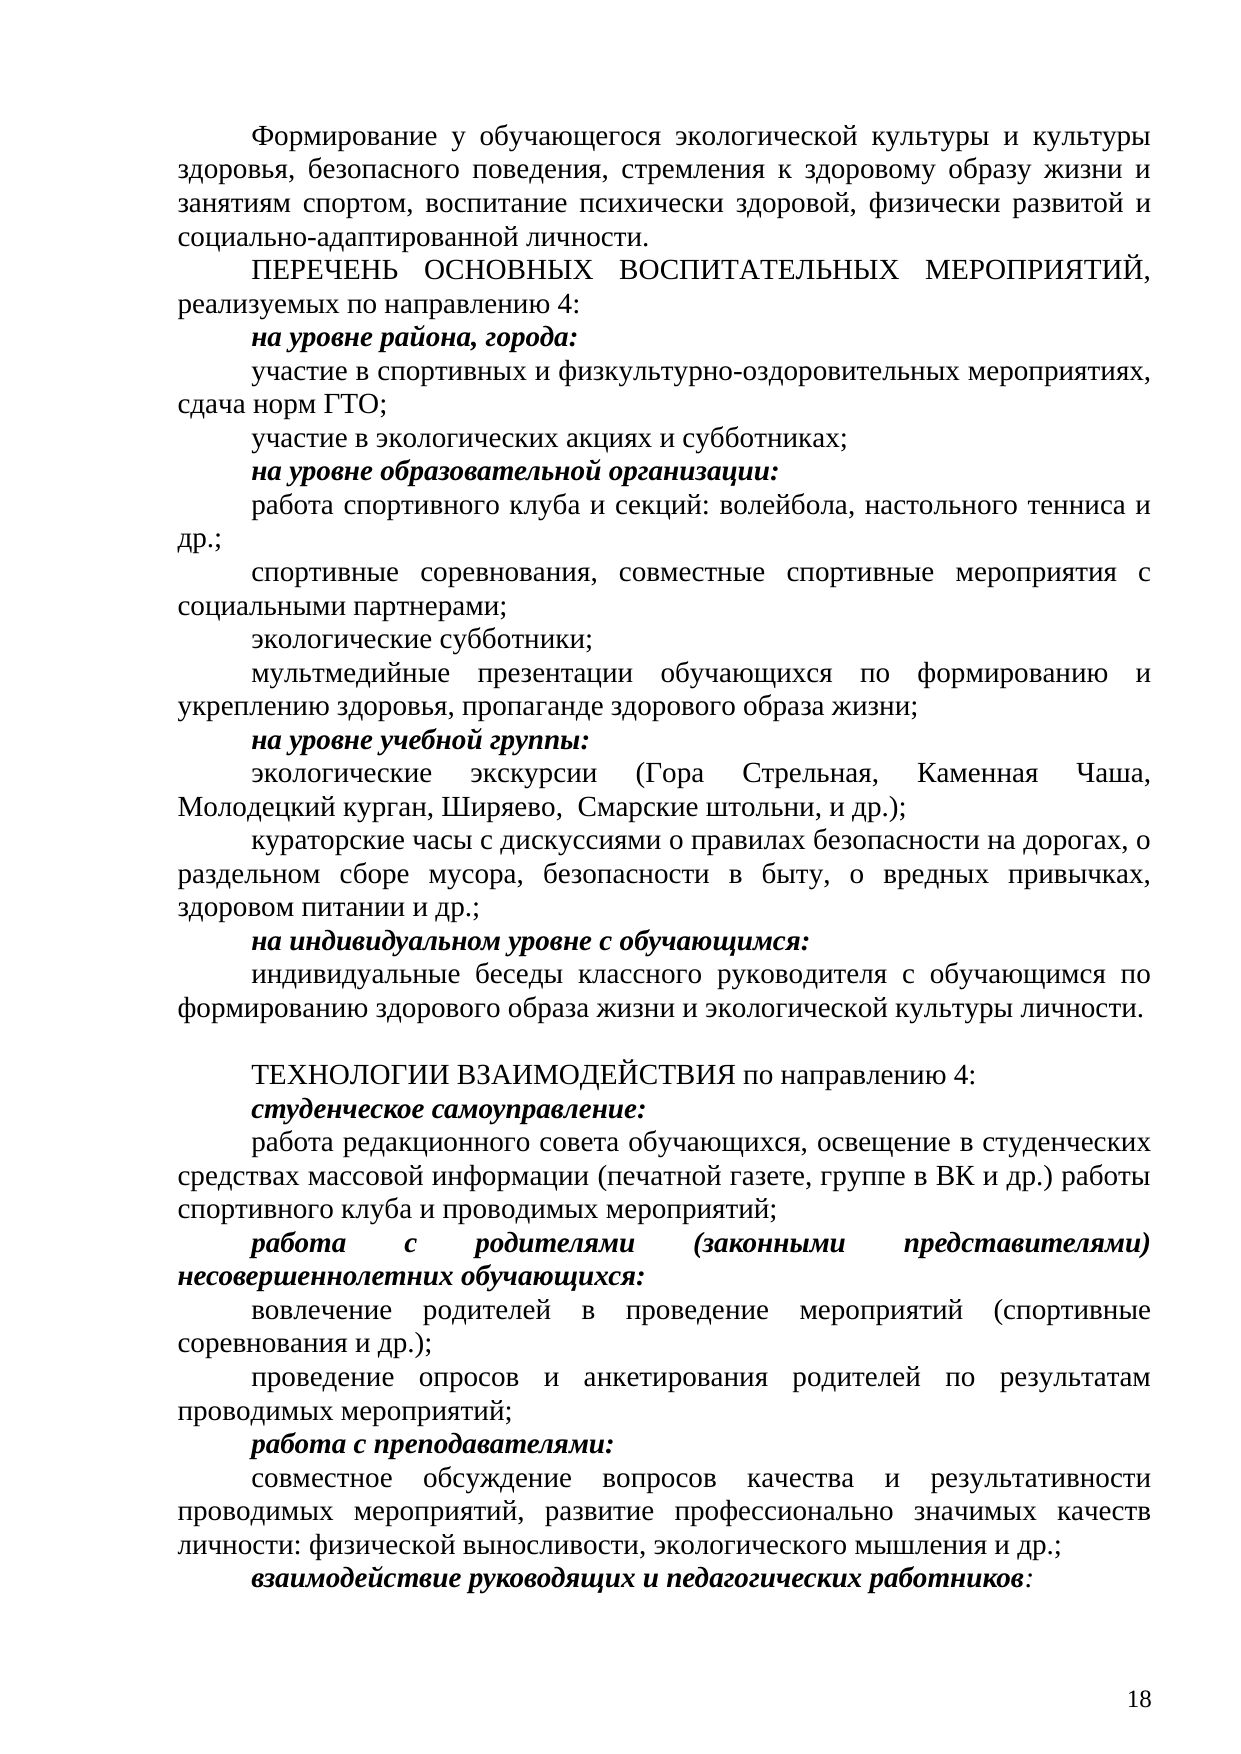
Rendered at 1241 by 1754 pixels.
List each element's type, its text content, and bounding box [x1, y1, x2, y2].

text спортивные соревнования, совместные спортивные мероприятия с социальными партнерами; [177, 554, 1152, 621]
text на индивидуальном уровне с обучающимся: [177, 923, 1152, 957]
text на уровне образовательной организации: [177, 453, 1152, 487]
text кураторские часы с дискуссиями о правилах безопасности на дорогах, о раздельном сборе мусора, безопасности в быту, о вредных привычках, здоровом питании и др.; [177, 822, 1152, 923]
text студенческое самоуправление: [177, 1091, 1152, 1124]
text на уровне района, города: [177, 319, 1152, 353]
text мультмедийные презентации обучающихся по формированию и укреплению здоровья, пропаганде здорового образа жизни; [177, 655, 1152, 722]
text Формирование у обучающегося экологической культуры и культуры здоровья, безопасного поведения, стремления к здоровому образу жизни и занятиям спортом, воспитание психически здоровой, физически развитой и социально-адаптированной личности. [177, 118, 1152, 252]
text ТЕХНОЛОГИИ ВЗАИМОДЕЙСТВИЯ по направлению 4: [177, 1057, 1152, 1091]
text индивидуальные беседы классного руководителя с обучающимся по формированию здорового образа жизни и экологической культуры личности. [177, 957, 1152, 1024]
text ПЕРЕЧЕНЬ ОСНОВНЫХ ВОСПИТАТЕЛЬНЫХ МЕРОПРИЯТИЙ, реализуемых по направлению 4: [177, 252, 1152, 319]
text проведение опросов и анкетирования родителей по результатам проводимых мероприятий; [177, 1359, 1152, 1426]
text работа с родителями (законными представителями) несовершеннолетних обучающихся: [177, 1225, 1152, 1292]
text вовлечение родителей в проведение мероприятий (спортивные соревнования и др.); [177, 1292, 1152, 1359]
text участие в экологических акциях и субботниках; [177, 420, 1152, 453]
text взаимодействие руководящих и педагогических работников: [177, 1560, 1152, 1594]
text работа редакционного совета обучающихся, освещение в студенческих средствах массовой информации (печатной газете, группе в ВК и др.) работы спортивного клуба и проводимых мероприятий; [177, 1124, 1152, 1225]
text работа с преподавателями: [177, 1426, 1152, 1460]
text работа спортивного клуба и секций: волейбола, настольного тенниса и др.; [177, 487, 1152, 554]
text участие в спортивных и физкультурно-оздоровительных мероприятиях, сдача норм ГТО; [177, 353, 1152, 420]
text на уровне учебной группы: [177, 722, 1152, 755]
text экологические экскурсии (Гора Стрельная, Каменная Чаша, Молодецкий курган, Ширяево, Смарские штольни, и др.); [177, 755, 1152, 822]
text экологические субботники; [177, 621, 1152, 655]
text совместное обсуждение вопросов качества и результативности проводимых мероприятий, развитие профессионально значимых качеств личности: физической выносливости, экологического мышления и др.; [177, 1460, 1152, 1560]
